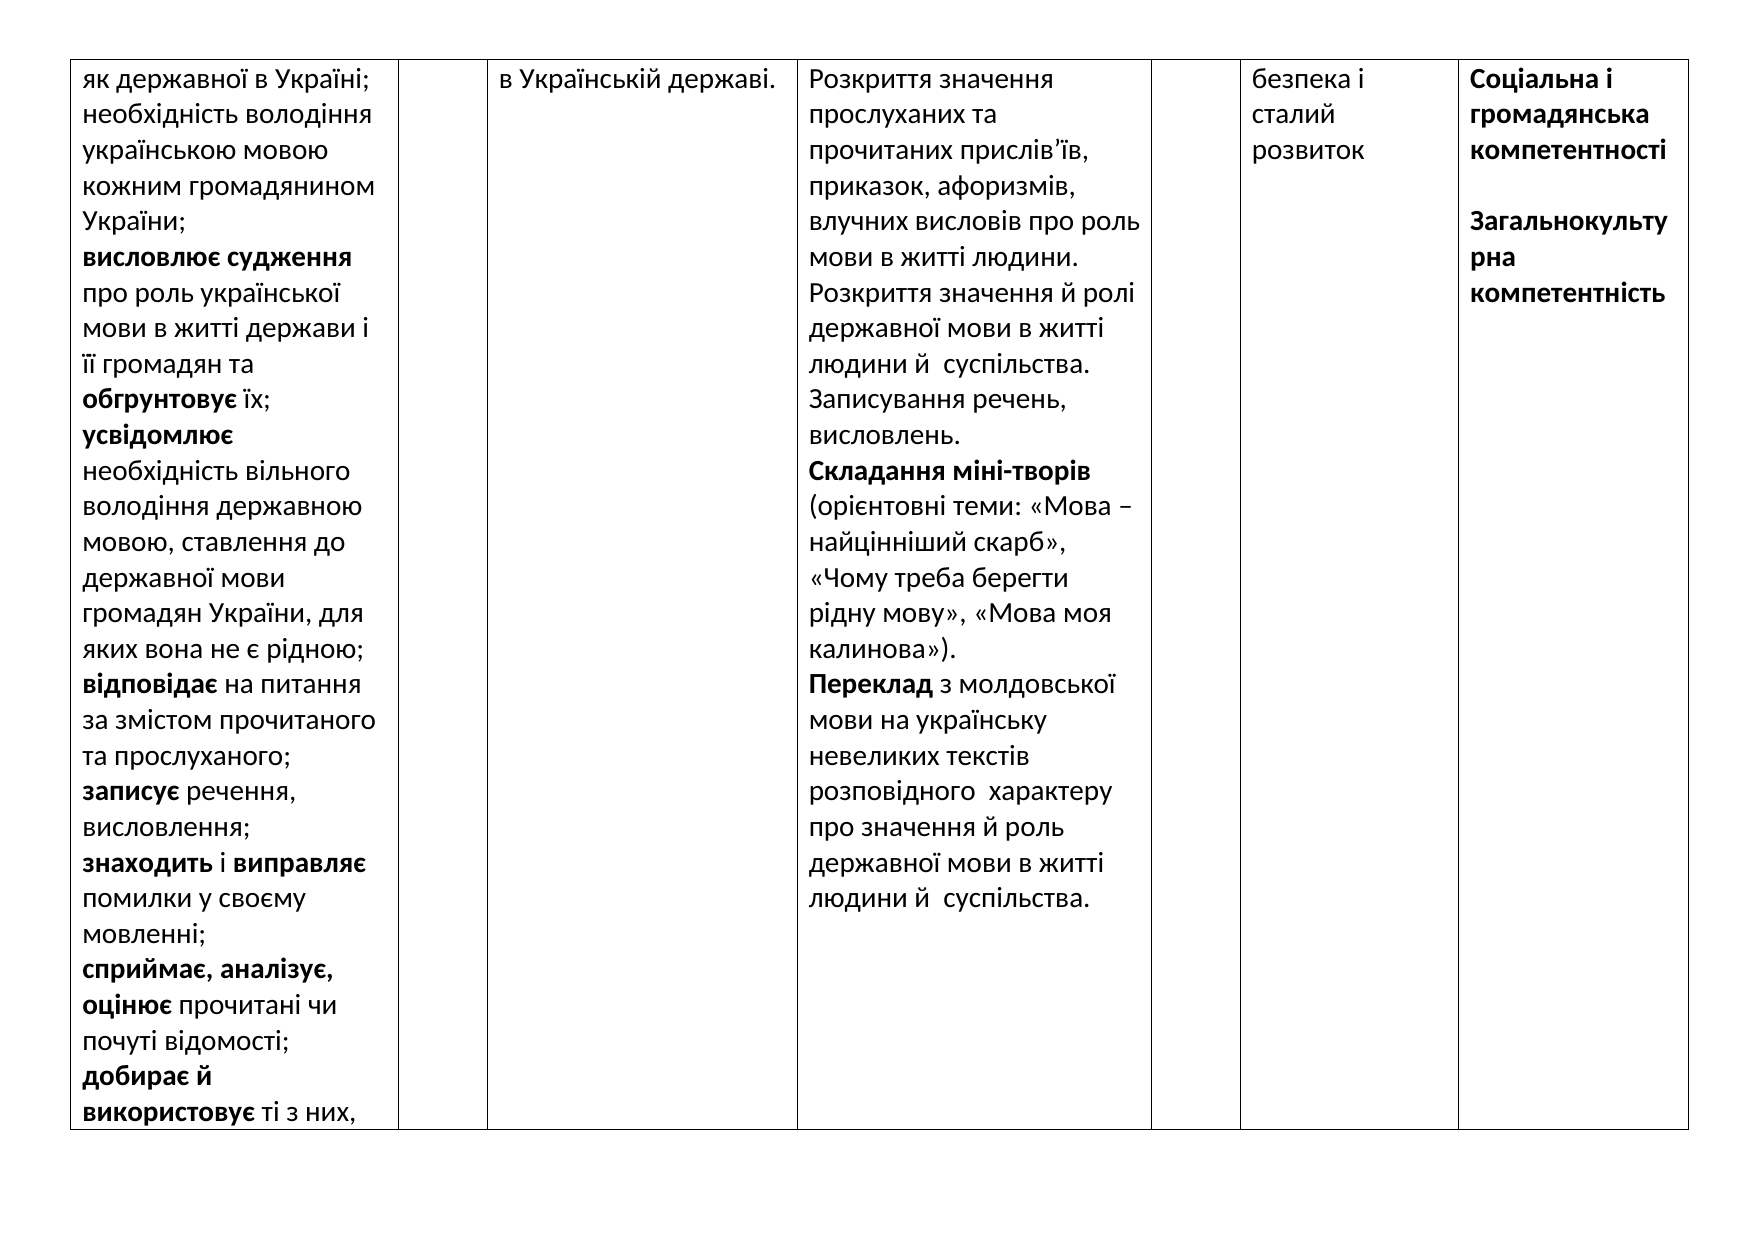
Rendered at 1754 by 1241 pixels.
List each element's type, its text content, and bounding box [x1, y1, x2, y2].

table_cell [71, 60, 398, 1129]
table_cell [1241, 60, 1458, 1129]
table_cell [798, 60, 1151, 1129]
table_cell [1459, 60, 1688, 1129]
table_cell 1 [399, 60, 487, 1129]
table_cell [488, 60, 797, 1129]
table_cell 2 [1152, 60, 1240, 1129]
